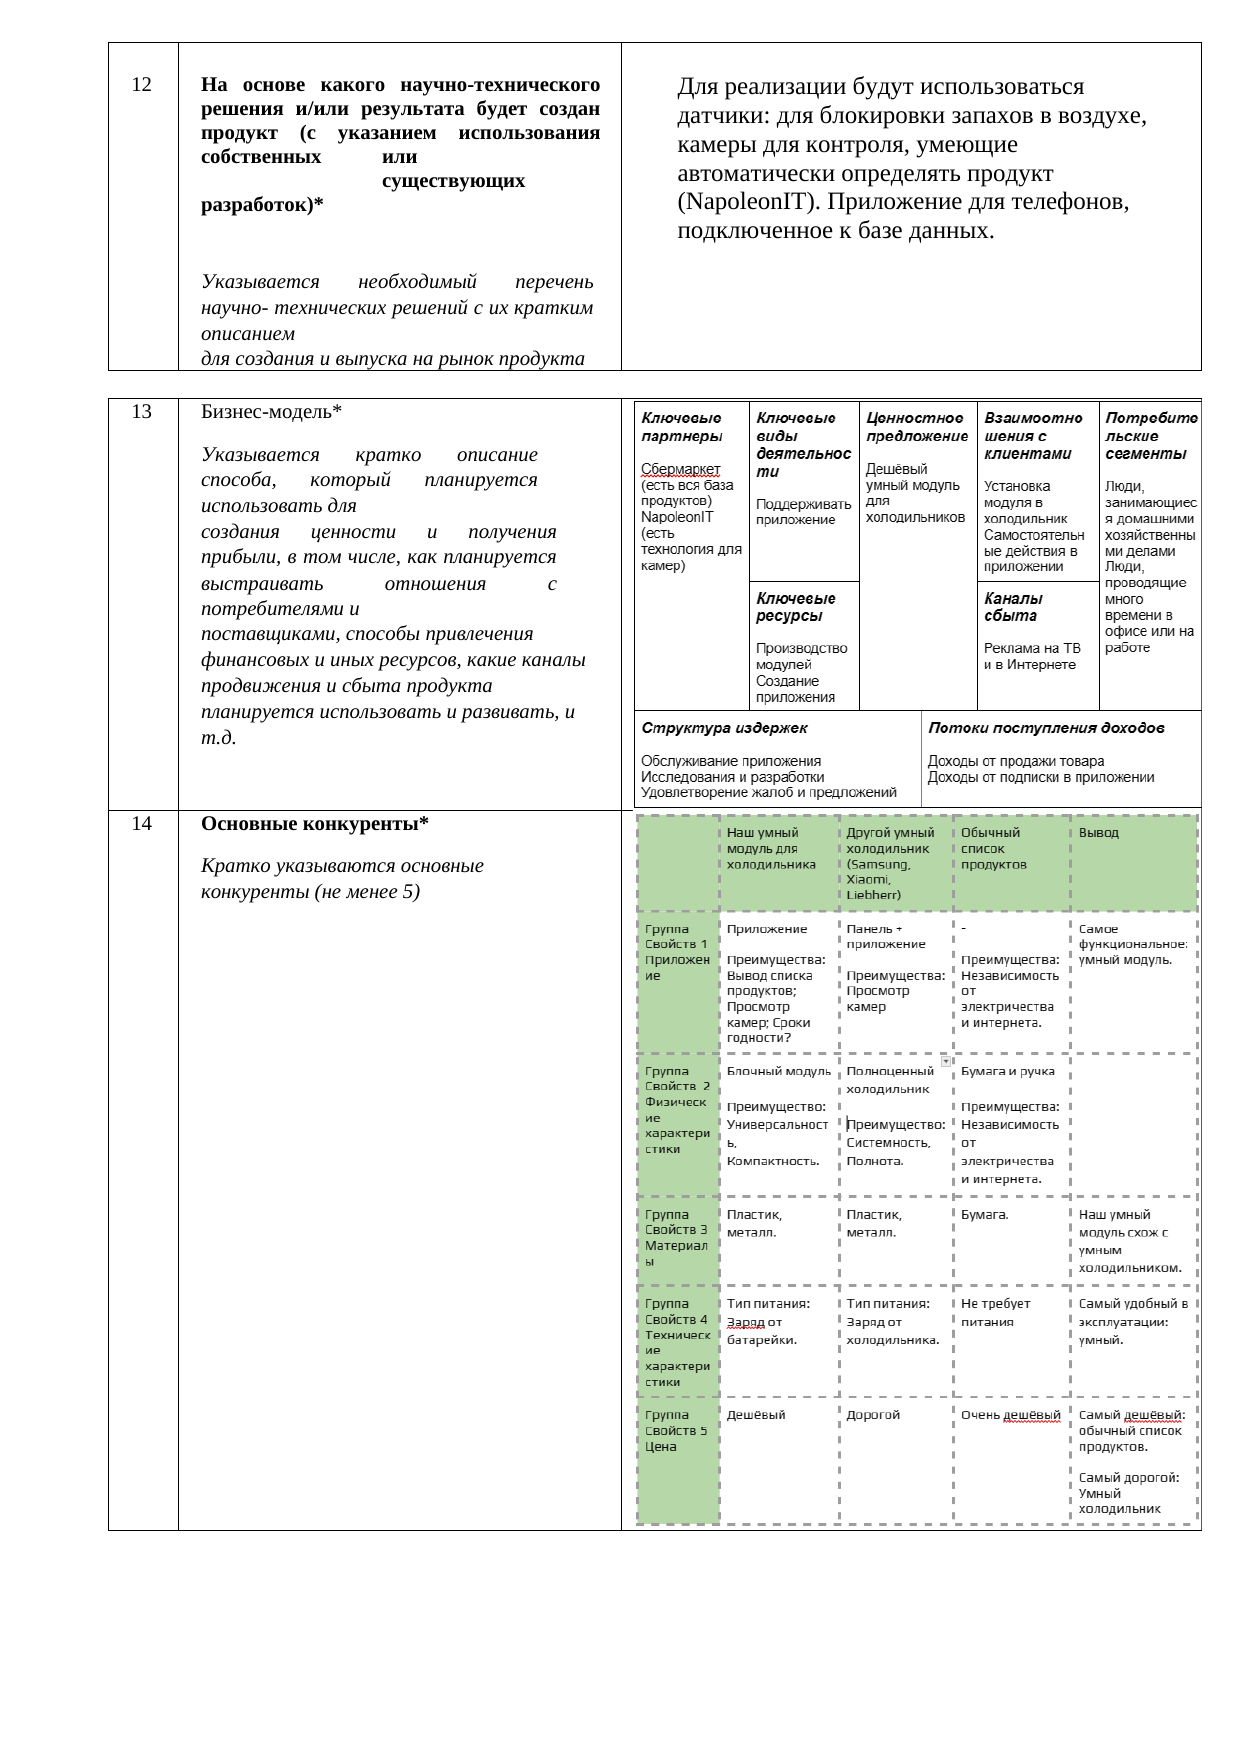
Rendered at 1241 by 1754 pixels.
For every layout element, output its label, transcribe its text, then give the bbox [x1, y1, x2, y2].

table_cell [622, 811, 632, 1530]
table_cell Для реализации будут использоваться датчики: для блокировки запахов в воздухе, камеры для контроля, умеющие автоматически определять продукт (NapoleonIT). Приложение для телефонов, подключенное к базе данных. [622, 43, 1201, 369]
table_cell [179, 811, 621, 1530]
table_cell 14 [109, 811, 178, 1530]
table_header [622, 399, 632, 809]
picture [632, 399, 1202, 1530]
table_header Бизнес-модель* Указывается кратко описание способа, который планируется использовать для создания ценности и получения прибыли, в том числе, как планируется выстраивать отношения с потребителями и поставщиками, способы привлечения финансовых и иных ресурсов, какие каналы продвижения и сбыта продукта планируется использовать и развивать, и т.д. [179, 399, 621, 809]
table_cell 12 [109, 43, 178, 369]
table_cell На основе какого научно-технического решения и/или результата будет создан продукт (с указанием использования собственных или существующих разработок)* Указывается необходимый перечень научно- технических решений с их кратким описанием для создания и выпуска на рынок продукта [179, 43, 621, 369]
table_header 13 [109, 399, 178, 809]
